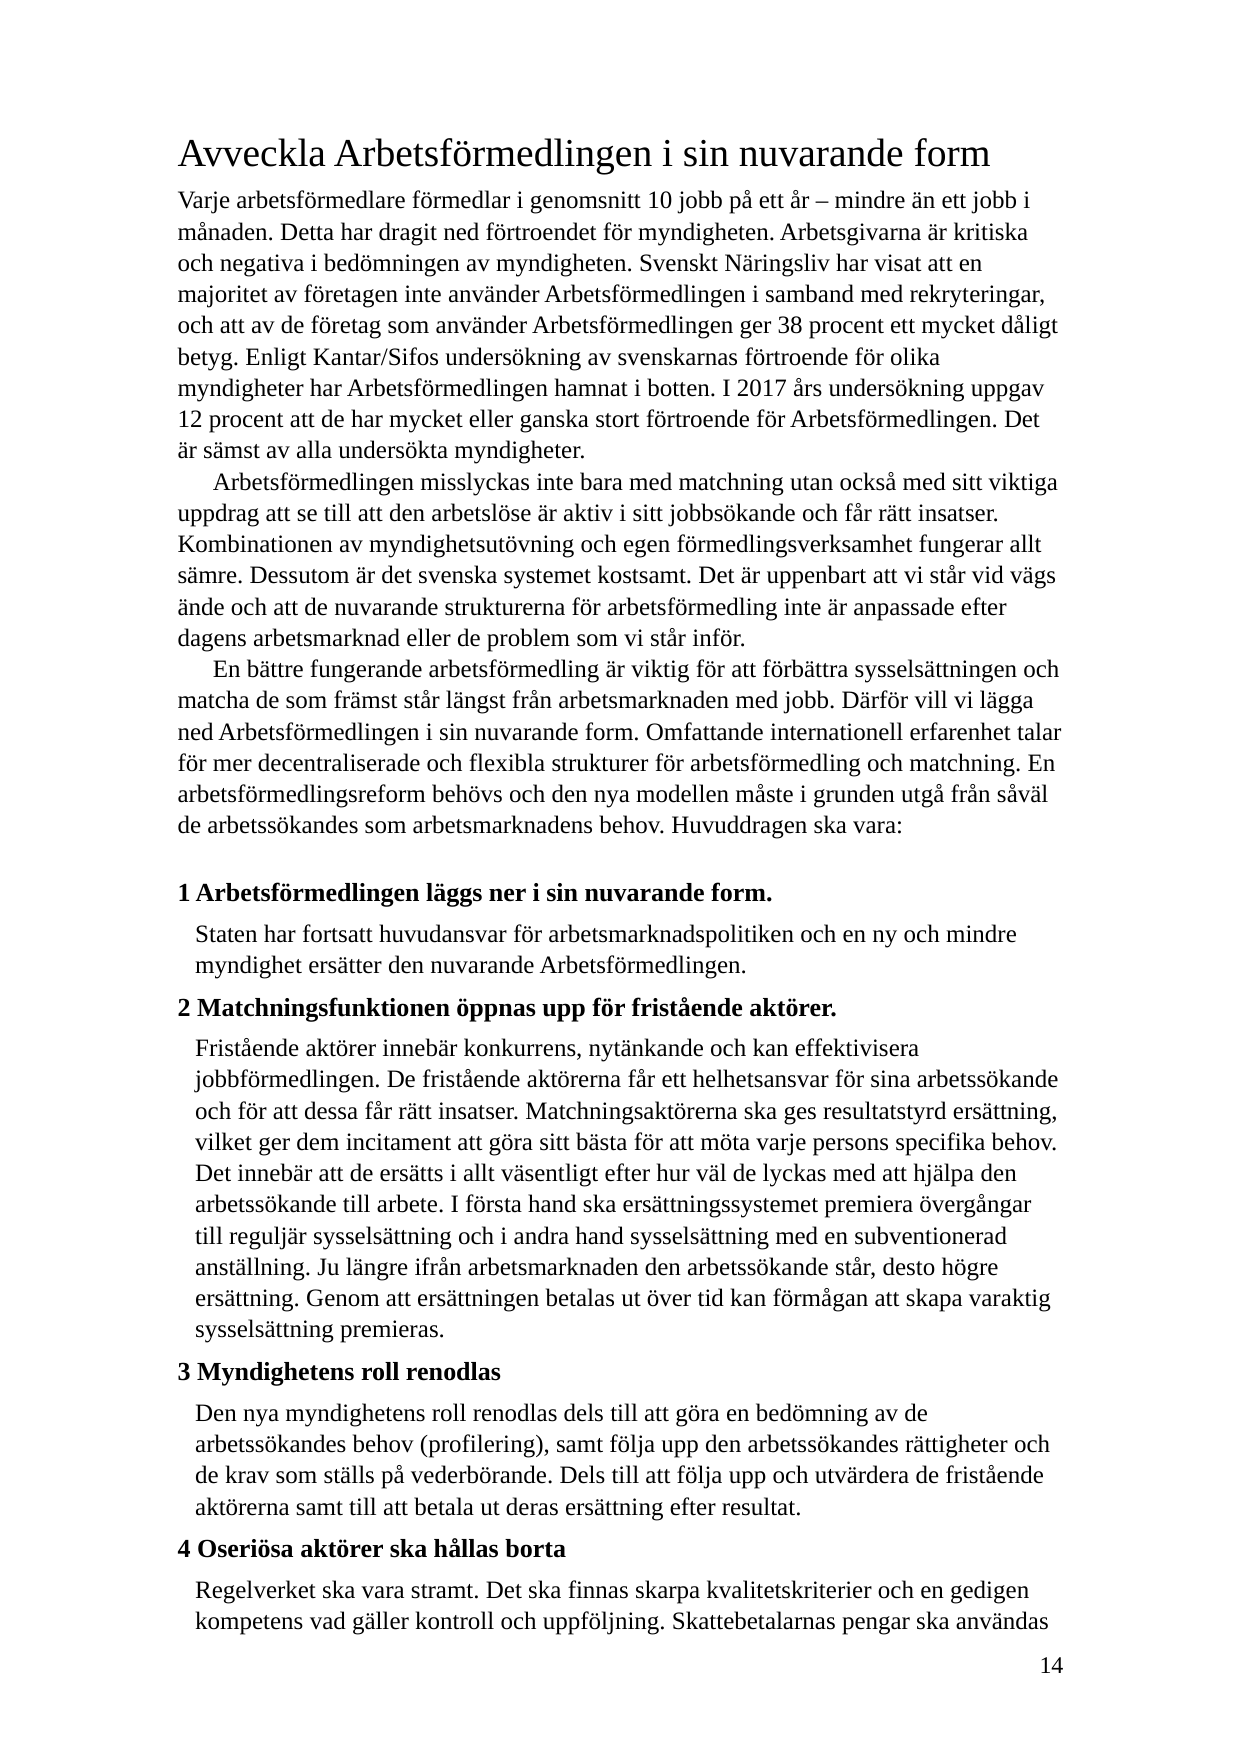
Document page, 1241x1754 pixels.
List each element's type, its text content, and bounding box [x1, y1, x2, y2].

text Varje arbetsförmedlare förmedlar i genomsnitt 10 jobb på ett år – mindre än ett jobb i månaden. Detta har dragit ned förtroendet för myndigheten. Arbetsgivarna är kritiska och negativa i bedömningen av myndigheten. Svenskt Näringsliv har visat att en majoritet av företagen inte använder Arbetsförmedlingen i samband med rekryteringar, och att av de företag som använder Arbetsförmedlingen ger 38 procent ett mycket dåligt betyg. Enligt Kantar/Sifos undersökning av svenskarnas förtroende för olika myndigheter har Arbetsförmedlingen hamnat i botten. I 2017 års undersökning uppgav 12 procent att de har mycket eller ganska stort förtroende för Arbetsförmedlingen. Det är sämst av alla undersökta myndigheter. [177, 183, 1063, 464]
text Arbetsförmedlingen misslyckas inte bara med matchning utan också med sitt viktiga uppdrag att se till att den arbetslöse är aktiv i sitt jobbsökande och får rätt insatser. Kombinationen av myndighetsutövning och egen förmedlingsverksamhet fungerar allt sämre. Dessutom är det svenska systemet kostsamt. Det är uppenbart att vi står vid vägs ände och att de nuvarande strukturerna för arbetsförmedling inte är anpassade efter dagens arbetsmarknad eller de problem som vi står inför. [177, 464, 1063, 652]
text En bättre fungerande arbetsförmedling är viktig för att förbättra sysselsättningen och matcha de som främst står längst från arbetsmarknaden med jobb. Därför vill vi lägga ned Arbetsförmedlingen i sin nuvarande form. Omfattande internationell erfarenhet talar för mer decentraliserade och flexibla strukturer för arbetsförmedling och matchning. En arbetsförmedlingsreform behövs och den nya modellen måste i grunden utgå från såväl de arbetssökandes som arbetsmarknadens behov. Huvuddragen ska vara: [177, 652, 1063, 839]
subtitle 1 Arbetsförmedlingen läggs ner i sin nuvarande form. [177, 877, 1063, 908]
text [195, 1572, 1063, 1635]
subtitle Avveckla Arbetsförmedlingen i sin nuvarande form [177, 134, 1063, 174]
subtitle 2 Matchningsfunktionen öppnas upp för fristående aktörer. [177, 991, 1063, 1022]
text Staten har fortsatt huvudansvar för arbetsmarknadspolitiken och en ny och mindre myndighet ersätter den nuvarande Arbetsförmedlingen. [195, 916, 1063, 979]
text Den nya myndighetens roll renodlas dels till att göra en bedömning av de arbetssökandes behov (profilering), samt följa upp den arbetssökandes rättigheter och de krav som ställs på vederbörande. Dels till att följa upp och utvärdera de fristående aktörerna samt till att betala ut deras ersättning efter resultat. [195, 1395, 1063, 1520]
subtitle 3 Myndighetens roll renodlas [177, 1356, 1063, 1387]
subtitle 4 Oseriösa aktörer ska hållas borta [177, 1533, 1063, 1564]
text Fristående aktörer innebär konkurrens, nytänkande och kan effektivisera jobbförmedlingen. De fristående aktörerna får ett helhetsansvar för sina arbetssökande och för att dessa får rätt insatser. Matchningsaktörerna ska ges resultatstyrd ersättning, vilket ger dem incitament att göra sitt bästa för att möta varje persons specifika behov. Det innebär att de ersätts i allt väsentligt efter hur väl de lyckas med att hjälpa den arbetssökande till arbete. I första hand ska ersättningssystemet premiera övergångar till reguljär sysselsättning och i andra hand sysselsättning med en subventionerad anställning. Ju längre ifrån arbetsmarknaden den arbetssökande står, desto högre ersättning. Genom att ersättningen betalas ut över tid kan förmågan att skapa varaktig sysselsättning premieras. [195, 1031, 1063, 1343]
